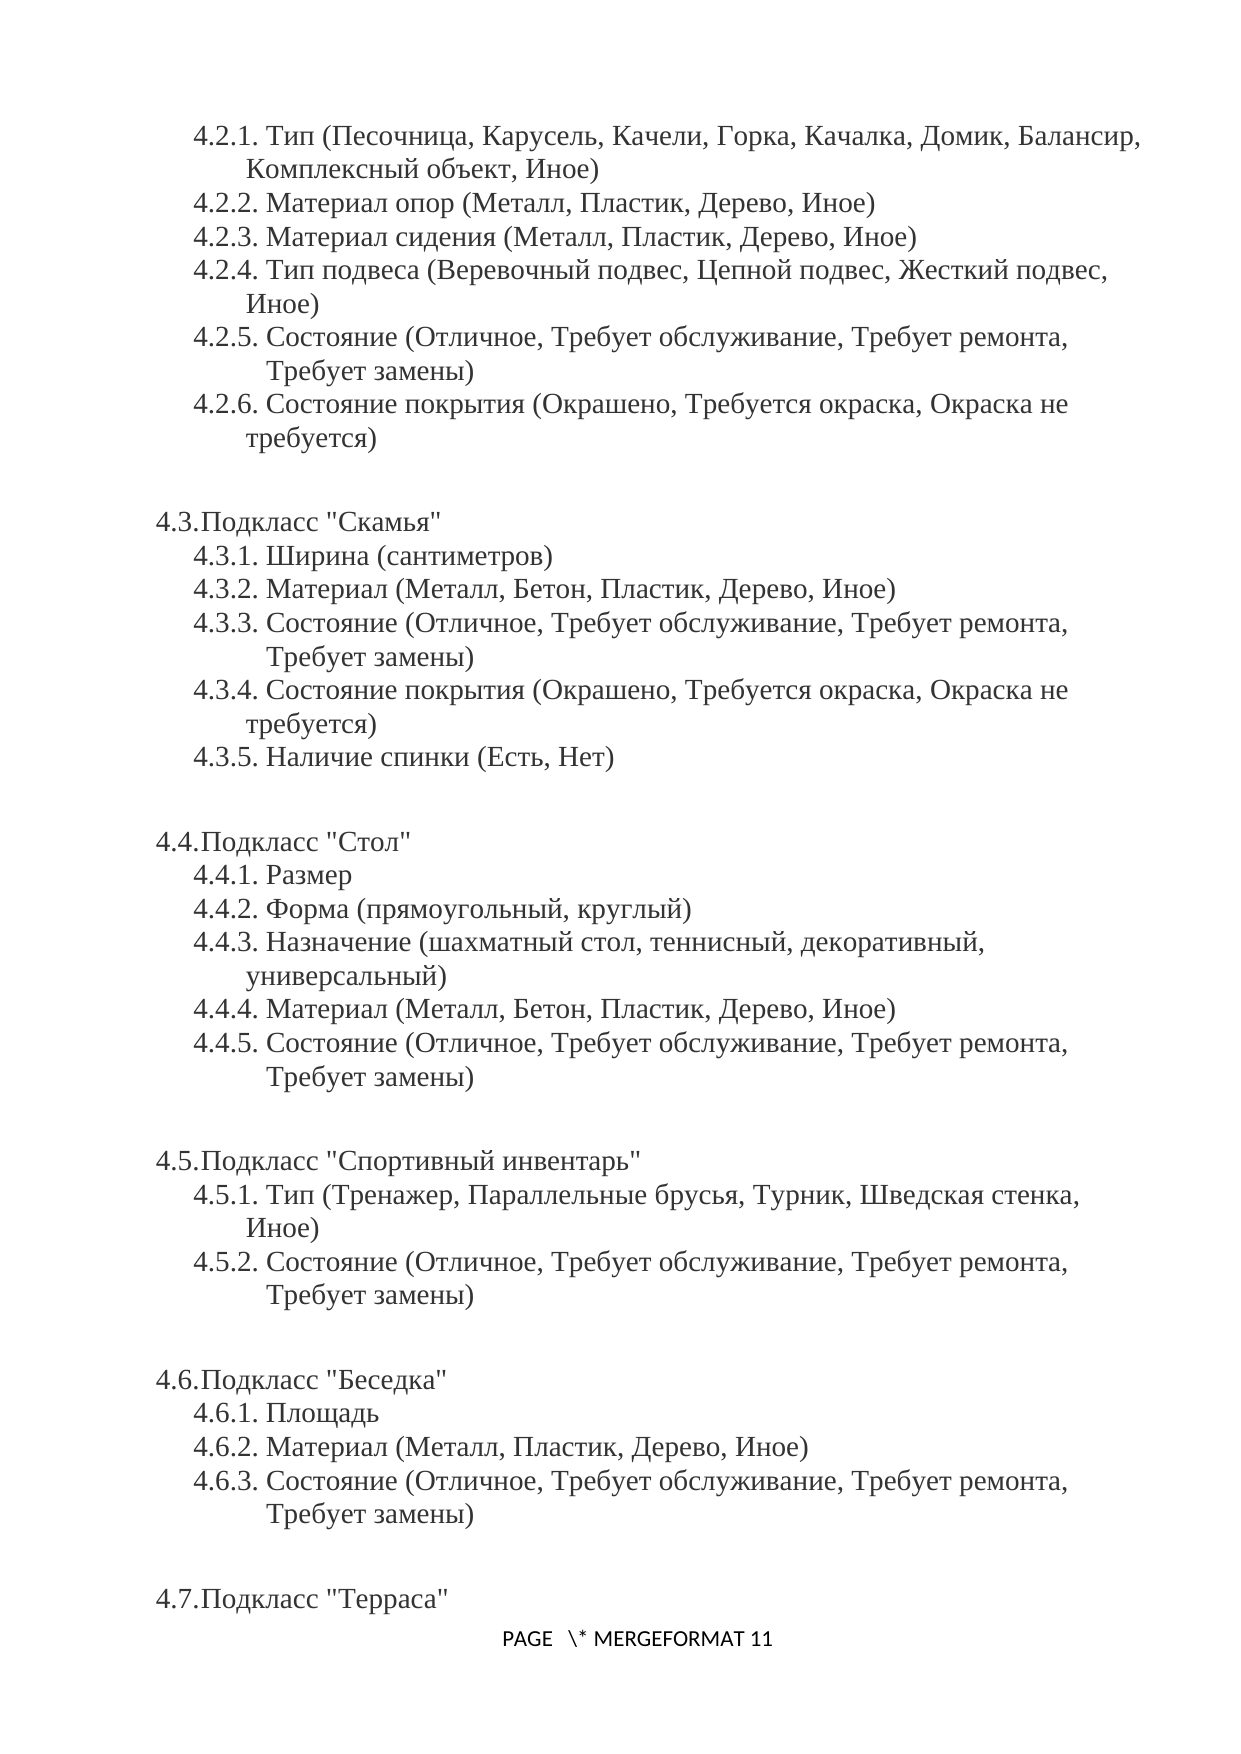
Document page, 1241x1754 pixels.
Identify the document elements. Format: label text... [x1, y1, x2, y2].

list Наличие спинки (Есть, Нет) [193, 739, 1152, 773]
list Материал (Металл, Бетон, Пластик, Дерево, Иное) [193, 572, 1152, 605]
list Состояние (Отличное, Требует обслуживание, Требует ремонта, Требует замены) [193, 605, 1152, 672]
list Тип (Песочница, Карусель, Качели, Горка, Качалка, Домик, Балансир, Комплексный объект, Иное) [193, 118, 1152, 185]
list Подкласс "Терраса" [156, 1581, 1152, 1614]
list Подкласс "Стол" [156, 824, 1152, 857]
list Ширина (сантиметров) [193, 538, 1152, 572]
list Состояние (Отличное, Требует обслуживание, Требует ремонта, Требует замены) [193, 1025, 1152, 1092]
list Тип (Тренажер, Параллельные брусья, Турник, Шведская стенка, Иное) [193, 1177, 1152, 1244]
list Подкласс "Спортивный инвентарь" [156, 1143, 1152, 1177]
list Состояние (Отличное, Требует обслуживание, Требует ремонта, Требует замены) [193, 1244, 1152, 1311]
list Состояние покрытия (Окрашено, Требуется окраска, Окраска не требуется) [193, 672, 1152, 739]
list Подкласс "Скамья" [156, 504, 1152, 538]
list Форма (прямоугольный, круглый) [193, 891, 1152, 924]
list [193, 1429, 1152, 1463]
list Состояние (Отличное, Требует обслуживание, Требует ремонта, Требует замены) [193, 319, 1152, 386]
list Материал сидения (Металл, Пластик, Дерево, Иное) [193, 219, 1152, 252]
list Размер [193, 857, 1152, 891]
list Тип подвеса (Веревочный подвес, Цепной подвес, Жесткий подвес, Иное) [193, 252, 1152, 319]
list Материал опор (Металл, Пластик, Дерево, Иное) [193, 185, 1152, 219]
list Подкласс "Беседка" [156, 1362, 1152, 1396]
list Назначение (шахматный стол, теннисный, декоративный, универсальный) [193, 924, 1152, 992]
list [193, 1463, 1152, 1530]
list Материал (Металл, Бетон, Пластик, Дерево, Иное) [193, 992, 1152, 1025]
list Состояние покрытия (Окрашено, Требуется окраска, Окраска не требуется) [193, 386, 1152, 453]
list Площадь [193, 1396, 1152, 1429]
